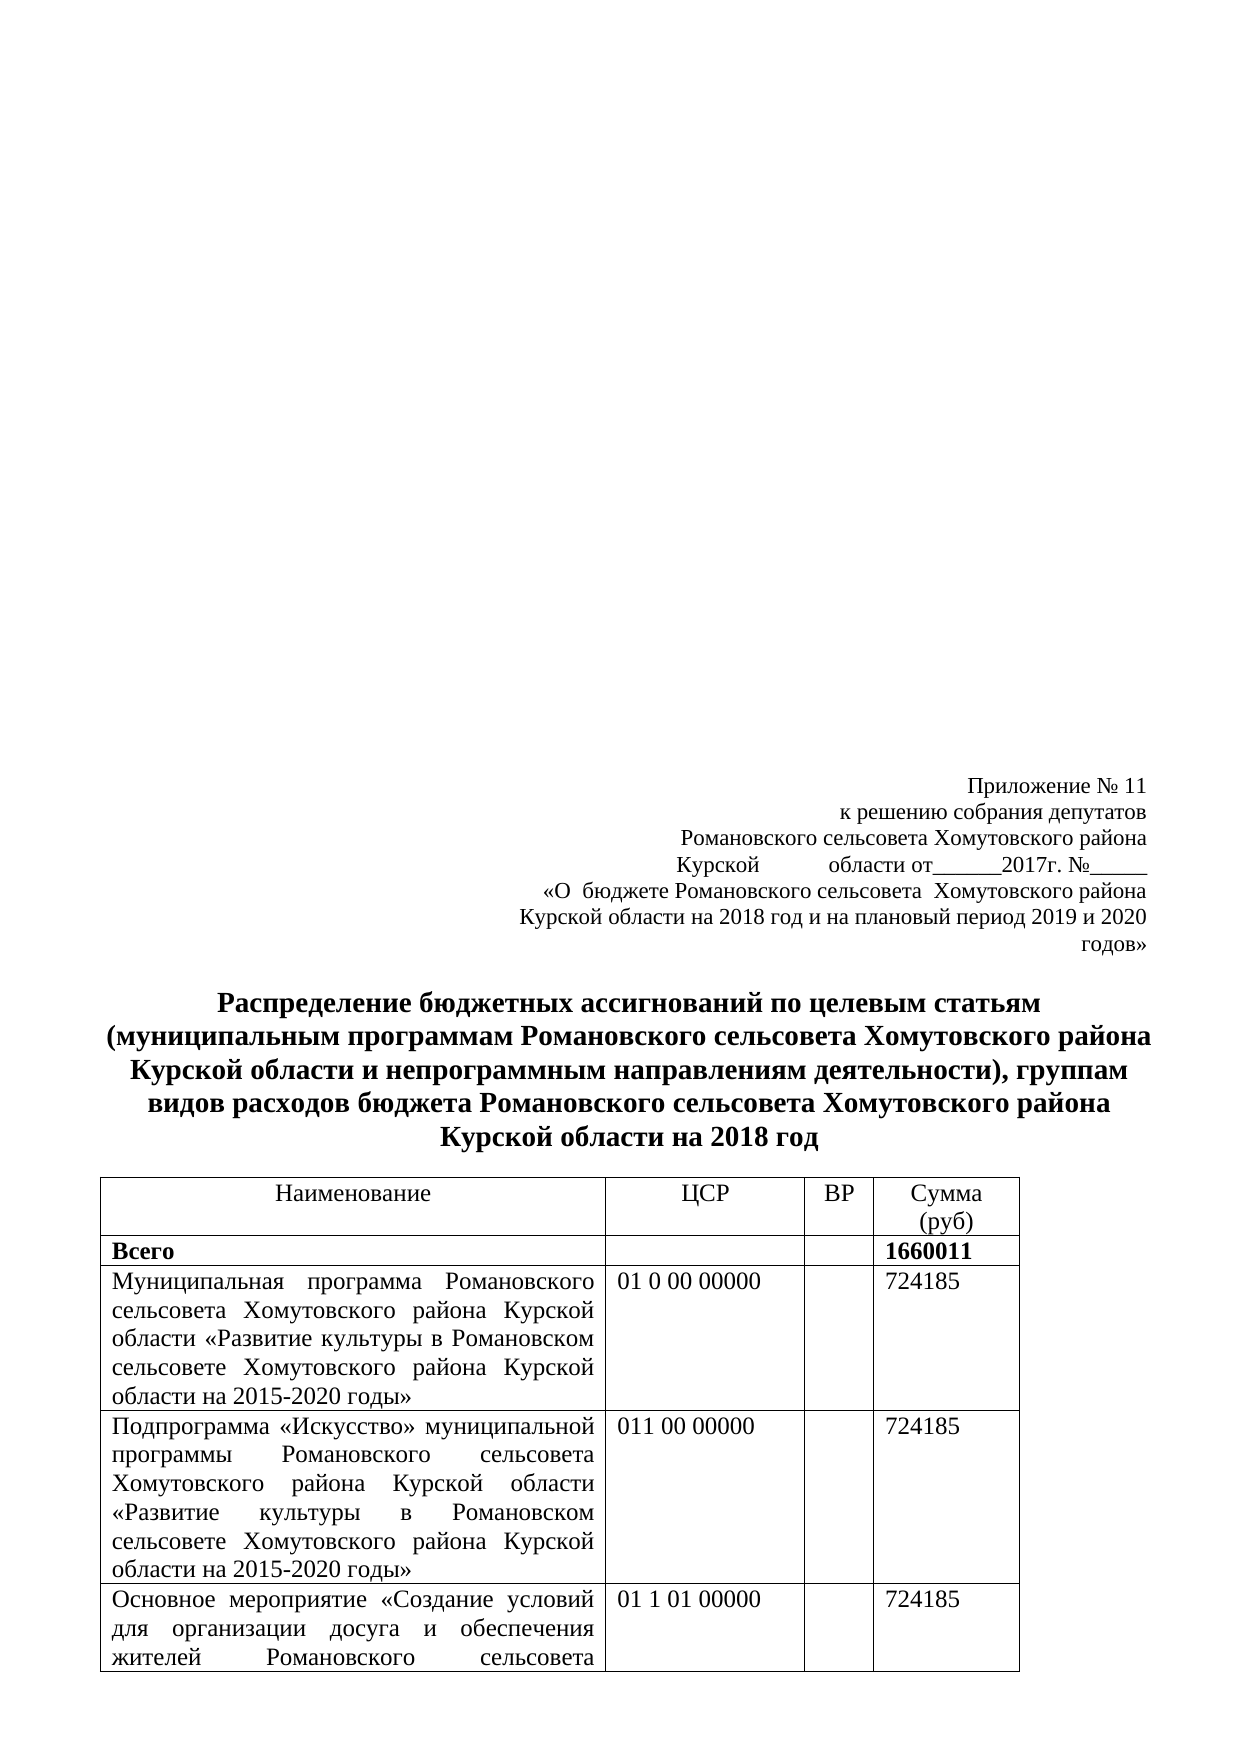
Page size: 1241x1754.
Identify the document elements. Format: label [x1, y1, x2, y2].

table_cell [89, 59, 1169, 1672]
